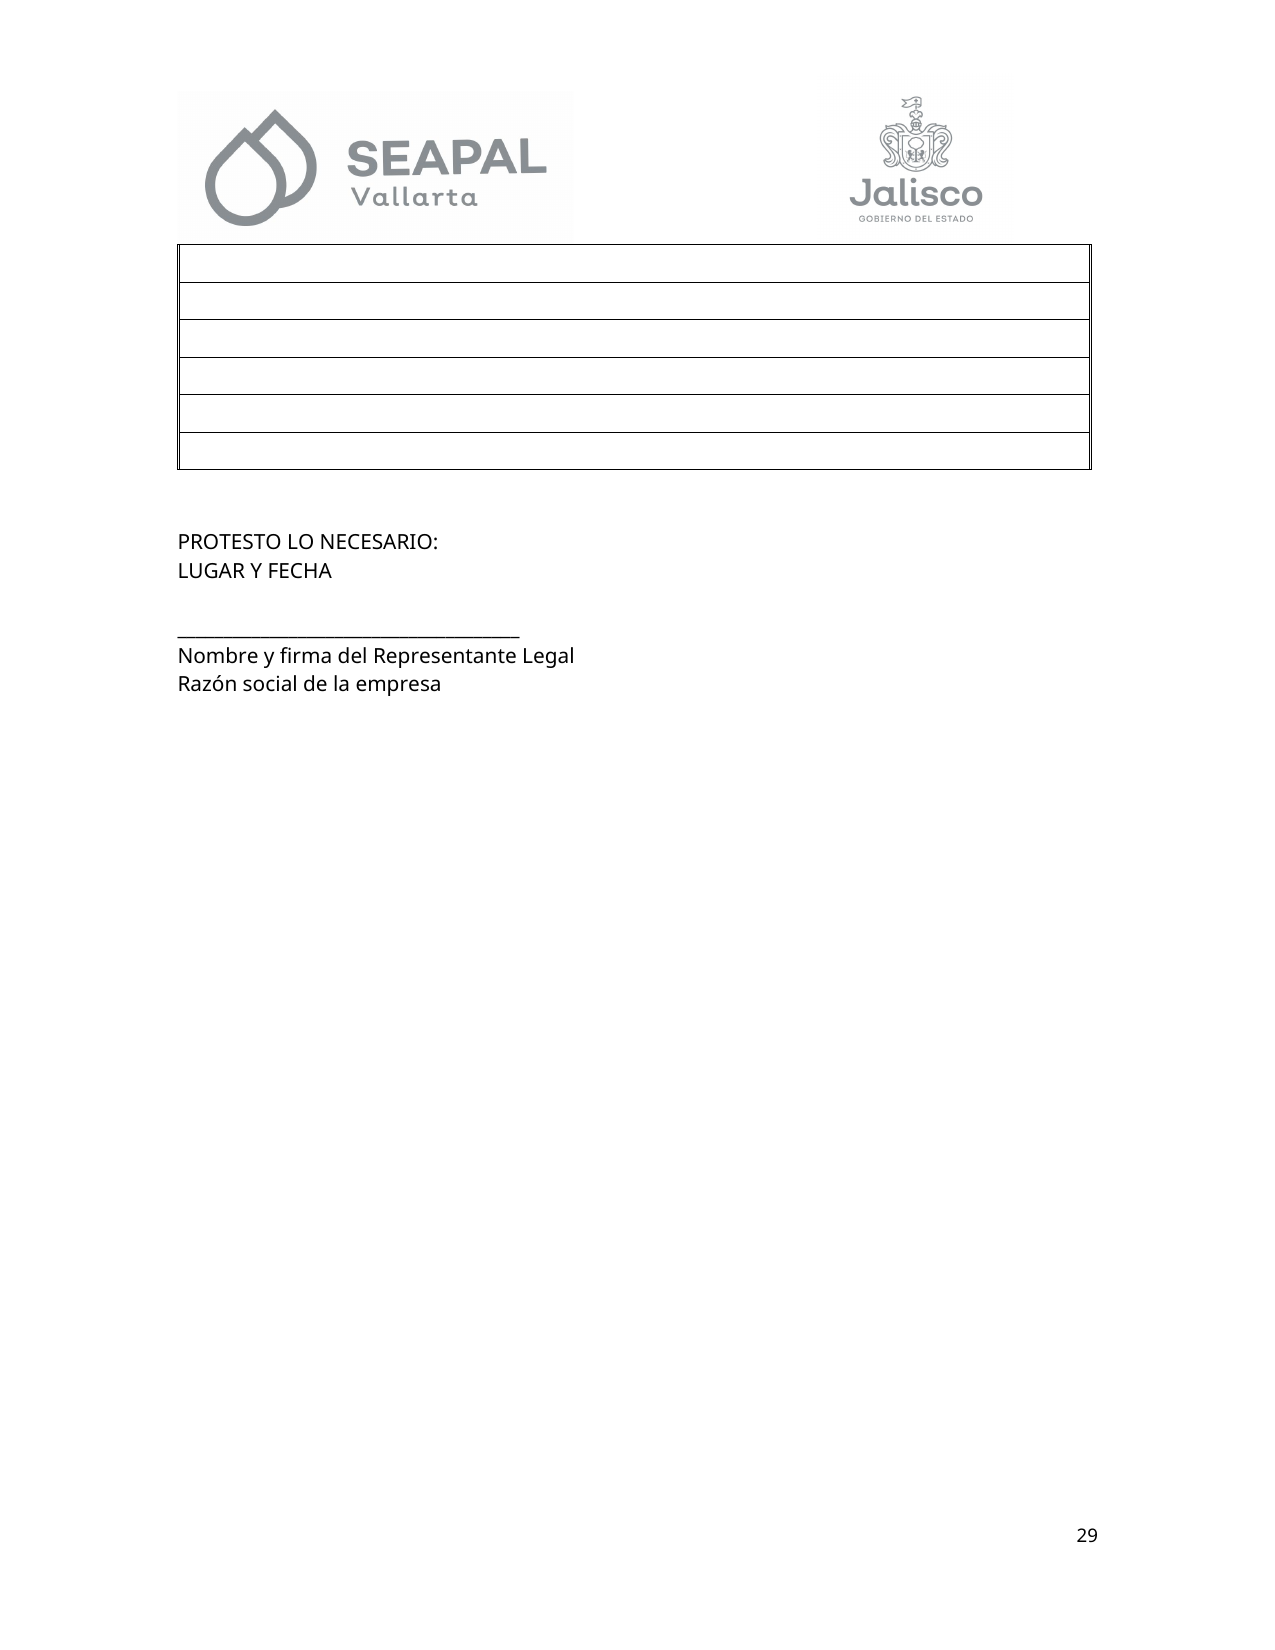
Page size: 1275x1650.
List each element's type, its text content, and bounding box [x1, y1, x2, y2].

table_cell [180, 395, 1089, 432]
text Nombre y firma del Representante Legal [177, 641, 1098, 669]
table_cell [180, 358, 1089, 394]
picture [177, 91, 574, 244]
text _____________________________________ [177, 613, 1098, 641]
text PROTESTO LO NECESARIO: [177, 527, 1098, 556]
text Razón social de la empresa [177, 669, 1098, 698]
table_cell [180, 245, 1089, 282]
table_cell [180, 433, 1089, 469]
table_cell [180, 283, 1089, 319]
table_cell [180, 320, 1089, 357]
picture [817, 73, 1015, 244]
text LUGAR Y FECHA [177, 556, 1098, 584]
